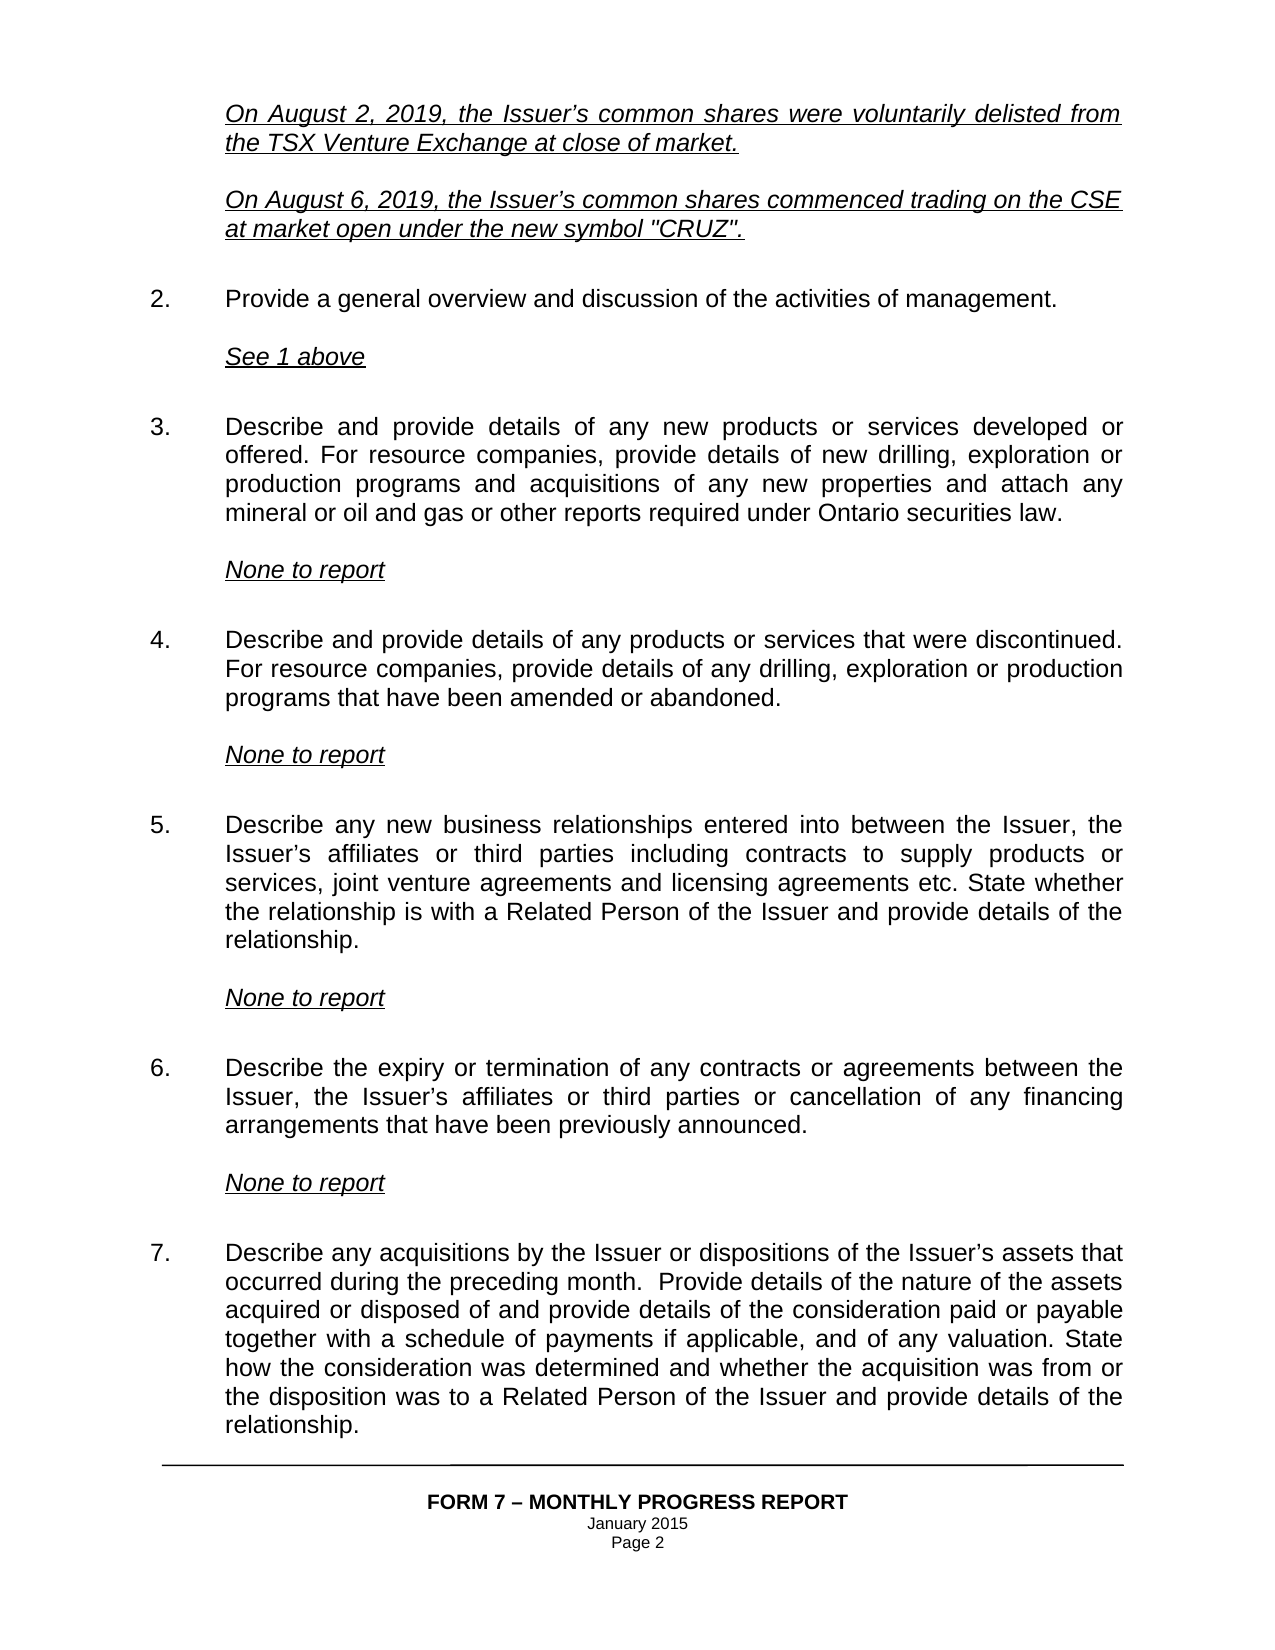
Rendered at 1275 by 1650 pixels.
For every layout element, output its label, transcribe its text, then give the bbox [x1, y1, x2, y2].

list Describe and provide details of any products or services that were discontinued. For resource companies, provide details of any drilling, exploration or production programs that have been amended or abandoned. [150, 625, 1125, 712]
list Provide a general overview and discussion of the activities of management. [150, 284, 1125, 313]
list Describe any acquisitions by the Issuer or dispositions of the Issuer’s assets that occurred during the preceding month. Provide details of the nature of the assets acquired or disposed of and provide details of the consideration paid or payable together with a schedule of payments if applicable, and of any valuation. State how the consideration was determined and whether the acquisition was from or the disposition was to a Related Person of the Issuer and provide details of the relationship. [150, 1238, 1125, 1439]
list None to report [225, 555, 1125, 584]
list None to report [225, 1168, 1125, 1197]
text On August 6, 2019, the Issuer’s common shares commenced trading on the CSE at market open under the new symbol "CRUZ". [225, 185, 1125, 243]
text On August 2, 2019, the Issuer’s common shares were voluntarily delisted from the TSX Venture Exchange at close of market. [225, 99, 1125, 157]
list Describe and provide details of any new products or services developed or offered. For resource companies, provide details of new drilling, exploration or production programs and acquisitions of any new properties and attach any mineral or oil and gas or other reports required under securities law. [150, 412, 1125, 527]
list None to report [225, 740, 1125, 769]
list See 1 above [225, 342, 1125, 370]
list Describe the expiry or termination of any contracts or agreements between the Issuer, the Issuer’s affiliates or third parties or cancellation of any financing arrangements that have been previously announced. [150, 1053, 1125, 1139]
list Describe any new business relationships entered into between the Issuer, the Issuer’s affiliates or third parties including contracts to supply products or services, joint venture agreements and licensing agreements etc. State whether the relationship is with a Related Person of the Issuer and provide details of the relationship. [150, 810, 1125, 954]
list None to report [225, 983, 1125, 1012]
